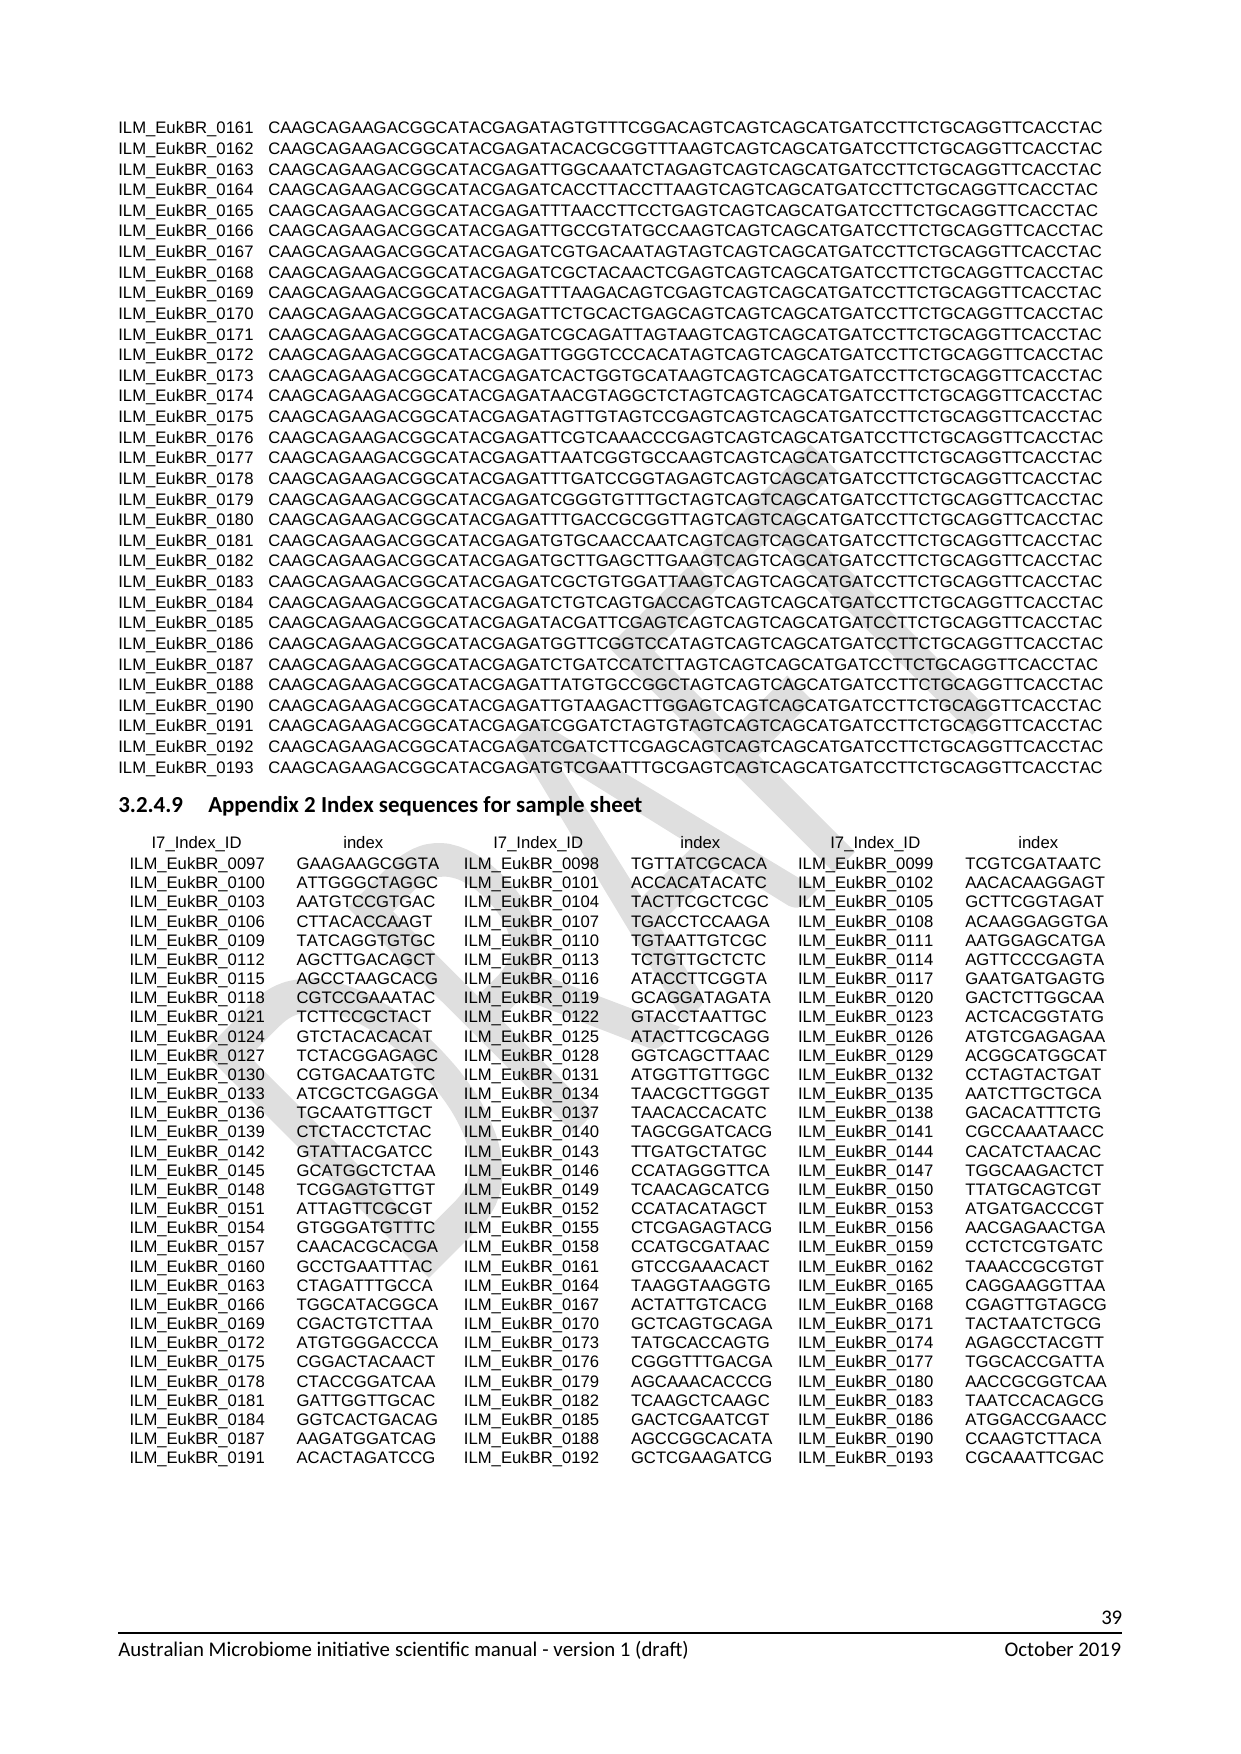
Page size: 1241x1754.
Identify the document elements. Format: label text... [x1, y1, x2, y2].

table_cell ILM_EukBR_0121 [118, 1007, 285, 1026]
table_cell ILM_EukBR_0190 [787, 1429, 954, 1448]
table_cell ILM_EukBR_0187 [118, 1429, 285, 1448]
table_cell GTATTACGATCC [285, 1141, 452, 1161]
table_cell CGGACTACAACT [285, 1352, 452, 1371]
table_cell ATGATGACCCGT [954, 1199, 1121, 1218]
table_cell ATGTCGAGAGAA [954, 1026, 1121, 1046]
table_cell ILM_EukBR_0168 [787, 1295, 954, 1314]
table_cell ILM_EukBR_0144 [787, 1141, 954, 1161]
table_cell ILM_EukBR_0192 [453, 1448, 619, 1467]
table_cell GGTCAGCTTAAC [620, 1046, 787, 1065]
table_cell ILM_EukBR_0149 [453, 1180, 619, 1199]
table_cell CTACCGGATCAA [285, 1371, 452, 1391]
table_cell ILM_EukBR_0179 [453, 1371, 619, 1391]
table_cell ILM_EukBR_0122 [453, 1007, 619, 1026]
table_cell ILM_EukBR_0104 [453, 892, 619, 911]
table_cell TGGCAAGACTCT [954, 1161, 1121, 1180]
table_cell ILM_EukBR_0137 [453, 1103, 619, 1122]
table_cell ILM_EukBR_0124 [118, 1026, 285, 1046]
table_cell ILM_EukBR_0175 [118, 1352, 285, 1371]
table_cell ILM_EukBR_0119 [453, 988, 619, 1007]
table_cell TATGCACCAGTG [620, 1333, 787, 1352]
table_cell ATACCTTCGGTA [620, 969, 787, 988]
table_cell GCTCGAAGATCG [620, 1448, 787, 1467]
table_cell CGTCCGAAATAC [285, 988, 452, 1007]
table_cell ILM_EukBR_0126 [787, 1026, 954, 1046]
table_cell ACTATTGTCACG [620, 1295, 787, 1314]
table_cell ILM_EukBR_0186 [787, 1410, 954, 1429]
table_cell ILM_EukBR_0151 [118, 1199, 285, 1218]
table_cell ILM_EukBR_0106 [118, 911, 285, 931]
table_cell ILM_EukBR_0159 [787, 1237, 954, 1256]
table_cell ILM_EukBR_0129 [787, 1046, 954, 1065]
table_cell GACACATTTCTG [954, 1103, 1121, 1122]
table_cell TAACGCTTGGGT [620, 1084, 787, 1103]
table_cell AGTTCCCGAGTA [954, 950, 1121, 969]
table_cell TATCAGGTGTGC [285, 931, 452, 950]
table_cell ILM_EukBR_0128 [453, 1046, 619, 1065]
text I7_Index_ID index I7_Index_ID index I7_Index_ID index [118, 833, 1122, 852]
table_cell ACACTAGATCCG [285, 1448, 452, 1467]
table_cell CAACACGCACGA [285, 1237, 452, 1256]
table_cell ACAAGGAGGTGA [954, 911, 1121, 931]
table_cell ILM_EukBR_0150 [787, 1180, 954, 1199]
table_cell CTAGATTTGCCA [285, 1276, 452, 1295]
table_cell ILM_EukBR_0114 [787, 950, 954, 969]
table_cell GCTTCGGTAGAT [954, 892, 1121, 911]
table_cell CGTGACAATGTC [285, 1065, 452, 1084]
table_cell AAGATGGATCAG [285, 1429, 452, 1448]
table_cell ACTCACGGTATG [954, 1007, 1121, 1026]
table_cell CTCGAGAGTACG [620, 1218, 787, 1237]
table_cell AACGAGAACTGA [954, 1218, 1121, 1237]
table_cell ILM_EukBR_0110 [453, 931, 619, 950]
table_header TCGTCGATAATC [954, 854, 1121, 873]
table_cell TACTTCGCTCGC [620, 892, 787, 911]
table_cell ILM_EukBR_0123 [787, 1007, 954, 1026]
table_cell GTCCGAAACACT [620, 1256, 787, 1276]
table_cell ILM_EukBR_0167 [453, 1295, 619, 1314]
table_cell ILM_EukBR_0127 [118, 1046, 285, 1065]
table_cell CCTAGTACTGAT [954, 1065, 1121, 1084]
table_cell ILM_EukBR_0147 [787, 1161, 954, 1180]
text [118, 118, 1122, 777]
table_cell ILM_EukBR_0154 [118, 1218, 285, 1237]
table_cell TGGCATACGGCA [285, 1295, 452, 1314]
table_cell ILM_EukBR_0161 [453, 1256, 619, 1276]
table_cell ILM_EukBR_0172 [118, 1333, 285, 1352]
table_cell AGCCTAAGCACG [285, 969, 452, 988]
table_cell ILM_EukBR_0153 [787, 1199, 954, 1218]
table_cell CCAAGTCTTACA [954, 1429, 1121, 1448]
table_cell ATTAGTTCGCGT [285, 1199, 452, 1218]
table_cell CCATAGGGTTCA [620, 1161, 787, 1180]
table_cell ILM_EukBR_0116 [453, 969, 619, 988]
table_cell ILM_EukBR_0101 [453, 873, 619, 892]
table_cell ILM_EukBR_0173 [453, 1333, 619, 1352]
table_cell GACTCTTGGCAA [954, 988, 1121, 1007]
table_cell GTCTACACACAT [285, 1026, 452, 1046]
table_cell AGCAAACACCCG [620, 1371, 787, 1391]
table_cell TCAAGCTCAAGC [620, 1391, 787, 1410]
table_cell ILM_EukBR_0140 [453, 1122, 619, 1141]
table_cell TTGATGCTATGC [620, 1141, 787, 1161]
table_header ILM_EukBR_0097 [118, 854, 285, 873]
table_cell AGAGCCTACGTT [954, 1333, 1121, 1352]
table_cell TGACCTCCAAGA [620, 911, 787, 931]
table_cell ATGGACCGAACC [954, 1410, 1121, 1429]
table_cell TCTACGGAGAGC [285, 1046, 452, 1065]
table_cell GGTCACTGACAG [285, 1410, 452, 1429]
table_cell ILM_EukBR_0193 [787, 1448, 954, 1467]
table_cell ILM_EukBR_0131 [453, 1065, 619, 1084]
table_cell ILM_EukBR_0166 [118, 1295, 285, 1314]
table_cell ILM_EukBR_0102 [787, 873, 954, 892]
table_cell AGCTTGACAGCT [285, 950, 452, 969]
table_cell GCATGGCTCTAA [285, 1161, 452, 1180]
table_cell TCTGTTGCTCTC [620, 950, 787, 969]
table_cell TGGCACCGATTA [954, 1352, 1121, 1371]
table_cell TAATCCACAGCG [954, 1391, 1121, 1410]
table_cell ILM_EukBR_0145 [118, 1161, 285, 1180]
table_cell ILM_EukBR_0170 [453, 1314, 619, 1333]
table_cell ILM_EukBR_0139 [118, 1122, 285, 1141]
table_cell ILM_EukBR_0181 [118, 1391, 285, 1410]
table_cell ILM_EukBR_0191 [118, 1448, 285, 1467]
title Appendix 2 Index sequences for sample sheet [118, 791, 1122, 819]
table_cell CAGGAAGGTTAA [954, 1276, 1121, 1295]
table_cell ILM_EukBR_0125 [453, 1026, 619, 1046]
table_cell ILM_EukBR_0113 [453, 950, 619, 969]
table_cell TGCAATGTTGCT [285, 1103, 452, 1122]
table_cell ILM_EukBR_0156 [787, 1218, 954, 1237]
table_cell AACCGCGGTCAA [954, 1371, 1121, 1391]
table_cell ILM_EukBR_0143 [453, 1141, 619, 1161]
table_header TGTTATCGCACA [620, 854, 787, 873]
table_cell TGTAATTGTCGC [620, 931, 787, 950]
table_cell ACGGCATGGCAT [954, 1046, 1121, 1065]
table_cell ILM_EukBR_0109 [118, 931, 285, 950]
table_cell ILM_EukBR_0148 [118, 1180, 285, 1199]
table_cell GCAGGATAGATA [620, 988, 787, 1007]
table_cell ILM_EukBR_0103 [118, 892, 285, 911]
table_cell GACTCGAATCGT [620, 1410, 787, 1429]
table_cell TCAACAGCATCG [620, 1180, 787, 1199]
table_cell ILM_EukBR_0158 [453, 1237, 619, 1256]
table_cell CACATCTAACAC [954, 1141, 1121, 1161]
table_cell ATTGGGCTAGGC [285, 873, 452, 892]
table_cell GATTGGTTGCAC [285, 1391, 452, 1410]
table_cell ILM_EukBR_0176 [453, 1352, 619, 1371]
table_cell ILM_EukBR_0142 [118, 1141, 285, 1161]
table_cell ILM_EukBR_0177 [787, 1352, 954, 1371]
table_header ILM_EukBR_0098 [453, 854, 619, 873]
table_cell CCTCTCGTGATC [954, 1237, 1121, 1256]
table_cell ILM_EukBR_0107 [453, 911, 619, 931]
table_header ILM_EukBR_0099 [787, 854, 954, 873]
table_cell GCCTGAATTTAC [285, 1256, 452, 1276]
table_cell ILM_EukBR_0183 [787, 1391, 954, 1410]
table_cell TTATGCAGTCGT [954, 1180, 1121, 1199]
table_cell ILM_EukBR_0152 [453, 1199, 619, 1218]
table_cell TAACACCACATC [620, 1103, 787, 1122]
table_cell ILM_EukBR_0178 [118, 1371, 285, 1391]
table_cell GTGGGATGTTTC [285, 1218, 452, 1237]
table_cell ILM_EukBR_0180 [787, 1371, 954, 1391]
table_cell ILM_EukBR_0155 [453, 1218, 619, 1237]
table_cell ATGGTTGTTGGC [620, 1065, 787, 1084]
table_cell ILM_EukBR_0108 [787, 911, 954, 931]
table_cell ILM_EukBR_0171 [787, 1314, 954, 1333]
table_cell GAATGATGAGTG [954, 969, 1121, 988]
table_cell CGCAAATTCGAC [954, 1448, 1121, 1467]
table_cell ILM_EukBR_0112 [118, 950, 285, 969]
table_cell ILM_EukBR_0111 [787, 931, 954, 950]
table_cell ILM_EukBR_0141 [787, 1122, 954, 1141]
table_cell ILM_EukBR_0188 [453, 1429, 619, 1448]
table_cell CGAGTTGTAGCG [954, 1295, 1121, 1314]
table_cell ATACTTCGCAGG [620, 1026, 787, 1046]
table_cell TCTTCCGCTACT [285, 1007, 452, 1026]
table_cell ILM_EukBR_0163 [118, 1276, 285, 1295]
table_cell ILM_EukBR_0130 [118, 1065, 285, 1084]
table_cell GTACCTAATTGC [620, 1007, 787, 1026]
table_cell ILM_EukBR_0184 [118, 1410, 285, 1429]
table_cell ILM_EukBR_0132 [787, 1065, 954, 1084]
table_cell ILM_EukBR_0182 [453, 1391, 619, 1410]
table_cell AATGGAGCATGA [954, 931, 1121, 950]
table_cell ILM_EukBR_0134 [453, 1084, 619, 1103]
table_cell TAAGGTAAGGTG [620, 1276, 787, 1295]
table_cell CTTACACCAAGT [285, 911, 452, 931]
table_cell ILM_EukBR_0105 [787, 892, 954, 911]
table_cell ILM_EukBR_0157 [118, 1237, 285, 1256]
table_cell CGCCAAATAACC [954, 1122, 1121, 1141]
table_cell ILM_EukBR_0138 [787, 1103, 954, 1122]
table_cell ILM_EukBR_0115 [118, 969, 285, 988]
table_cell GCTCAGTGCAGA [620, 1314, 787, 1333]
table_cell ILM_EukBR_0162 [787, 1256, 954, 1276]
table_cell AACACAAGGAGT [954, 873, 1121, 892]
table_cell ILM_EukBR_0169 [118, 1314, 285, 1333]
table_cell AGCCGGCACATA [620, 1429, 787, 1448]
table_cell ATGTGGGACCCA [285, 1333, 452, 1352]
table_cell ILM_EukBR_0136 [118, 1103, 285, 1122]
table_cell ILM_EukBR_0120 [787, 988, 954, 1007]
table_cell ILM_EukBR_0135 [787, 1084, 954, 1103]
table_cell AATCTTGCTGCA [954, 1084, 1121, 1103]
table_cell CGACTGTCTTAA [285, 1314, 452, 1333]
table_cell TAGCGGATCACG [620, 1122, 787, 1141]
table_cell ILM_EukBR_0185 [453, 1410, 619, 1429]
table_cell ILM_EukBR_0146 [453, 1161, 619, 1180]
table_header GAAGAAGCGGTA [285, 854, 452, 873]
table_cell ILM_EukBR_0164 [453, 1276, 619, 1295]
table_cell TAAACCGCGTGT [954, 1256, 1121, 1276]
table_cell CCATACATAGCT [620, 1199, 787, 1218]
table_cell ILM_EukBR_0100 [118, 873, 285, 892]
table_cell TACTAATCTGCG [954, 1314, 1121, 1333]
table_cell ILM_EukBR_0133 [118, 1084, 285, 1103]
table_cell TCGGAGTGTTGT [285, 1180, 452, 1199]
table_cell CTCTACCTCTAC [285, 1122, 452, 1141]
table_cell AATGTCCGTGAC [285, 892, 452, 911]
table_cell ATCGCTCGAGGA [285, 1084, 452, 1103]
table_cell ILM_EukBR_0117 [787, 969, 954, 988]
table_cell ACCACATACATC [620, 873, 787, 892]
table_cell CGGGTTTGACGA [620, 1352, 787, 1371]
table_cell ILM_EukBR_0174 [787, 1333, 954, 1352]
table_cell ILM_EukBR_0160 [118, 1256, 285, 1276]
table_cell ILM_EukBR_0118 [118, 988, 285, 1007]
table_cell CCATGCGATAAC [620, 1237, 787, 1256]
table_cell ILM_EukBR_0165 [787, 1276, 954, 1295]
